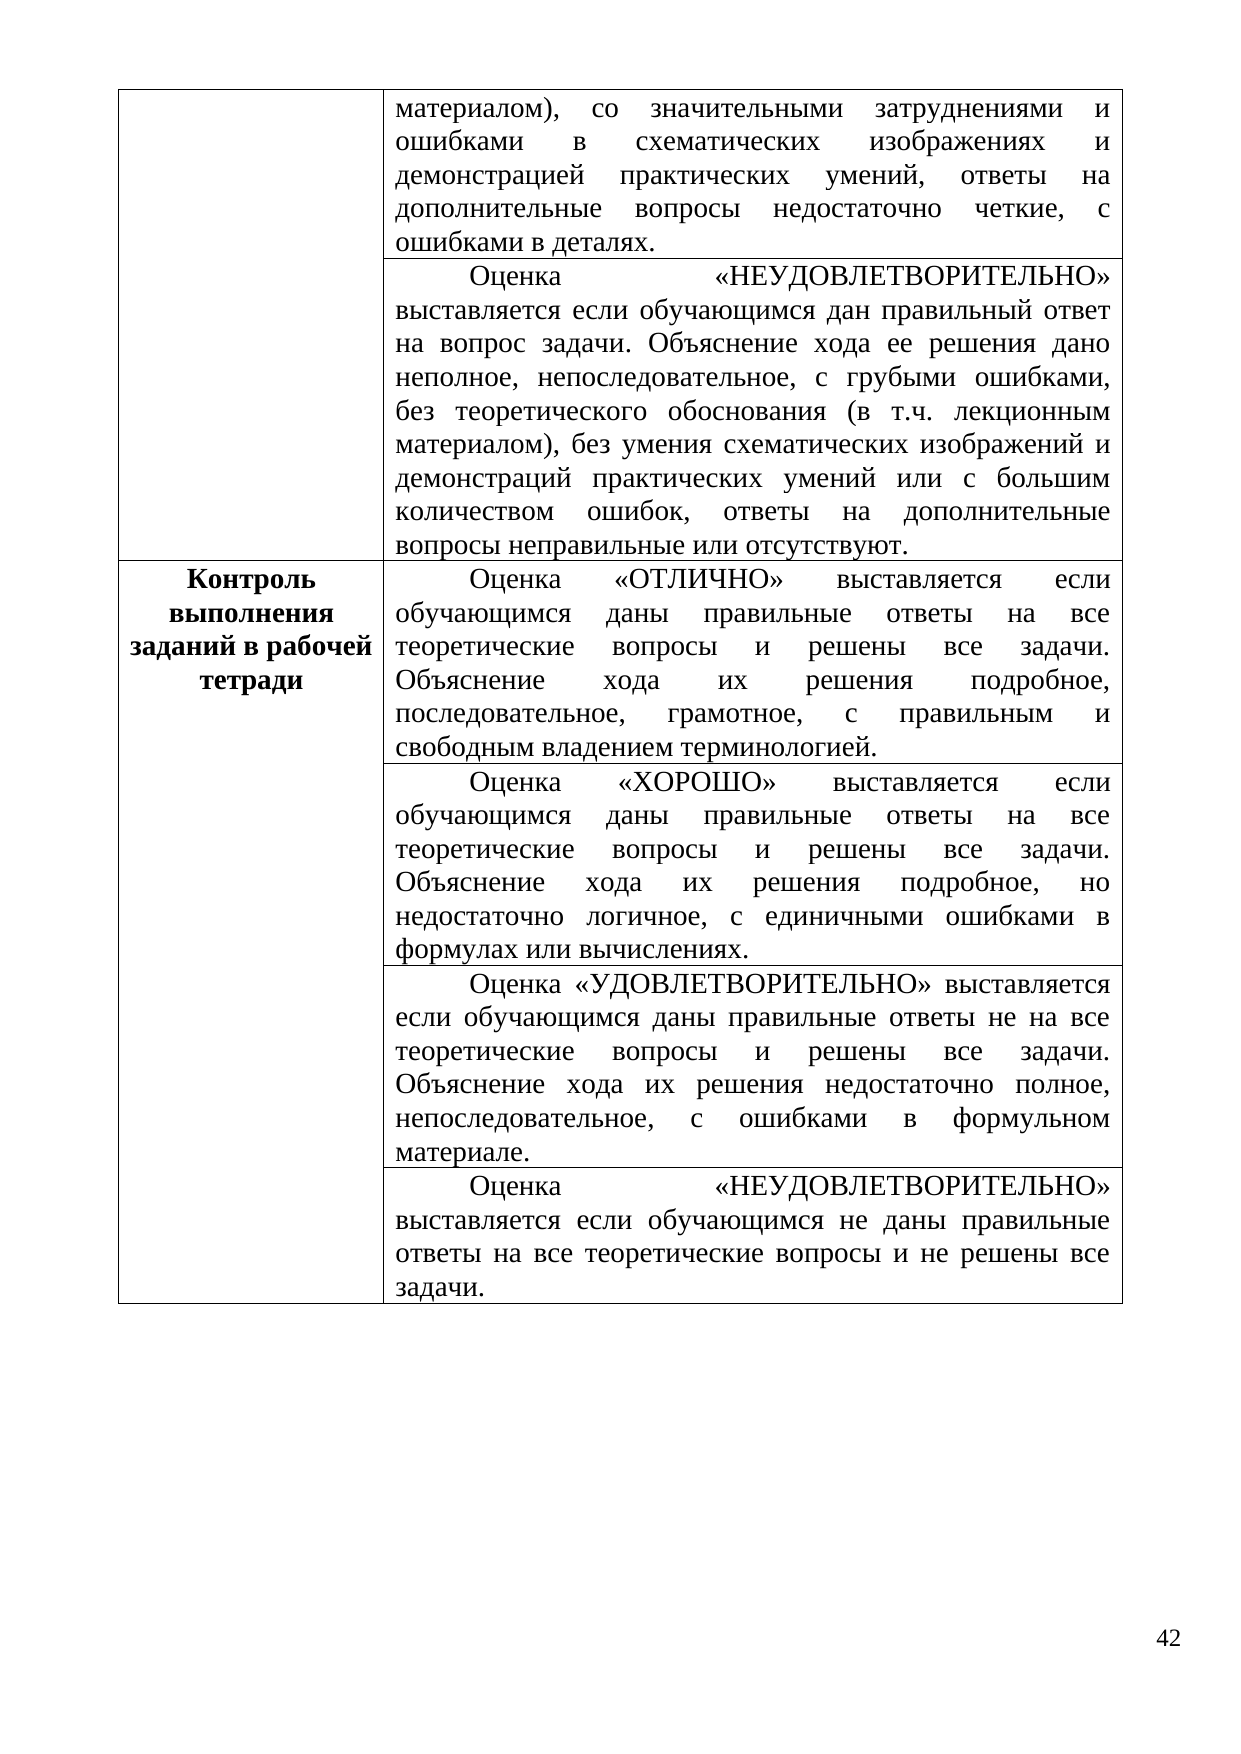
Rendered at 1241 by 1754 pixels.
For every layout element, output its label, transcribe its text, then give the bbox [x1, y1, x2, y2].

table_cell Оценка «НЕУДОВЛЕТВОРИТЕЛЬНО» выставляется если обучающимся не даны правильные ответы на все теоретические вопросы и не решены все задачи. [384, 1168, 1122, 1302]
table_cell Оценка «НЕУДОВЛЕТВОРИТЕЛЬНО» выставляется если обучающимся дан правильный ответ на вопрос задачи. Объяснение хода ее решения дано неполное, непоследовательное, с грубыми ошибками, без теоретического обоснования (в т.ч. лекционным материалом), без умения схематических изображений и демонстраций практических умений или с большим количеством ошибок, ответы на дополнительные вопросы неправильные или отсутствуют. [384, 259, 1122, 560]
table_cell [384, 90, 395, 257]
table_cell Контроль выполнения заданий в рабочей тетради [119, 561, 383, 1302]
table_cell Оценка «ХОРОШО» выставляется если обучающимся даны правильные ответы на все теоретические вопросы и решены все задачи. Объяснение хода их решения подробное, но недостаточно логичное, с единичными ошибками в формулах или вычислениях. [384, 764, 1122, 965]
table_cell Оценка «ОТЛИЧНО» выставляется если обучающимся даны правильные ответы на все теоретические вопросы и решены все задачи. Объяснение хода их решения подробное, последовательное, грамотное, с правильным и свободным владением терминологией. [384, 561, 1122, 763]
table_cell Оценка «УДОВЛЕТВОРИТЕЛЬНО» выставляется если обучающимся даны правильные ответы не на все теоретические вопросы и решены все задачи. Объяснение хода их решения недостаточно полное, непоследовательное, с ошибками в формульном материале. [384, 966, 1122, 1167]
